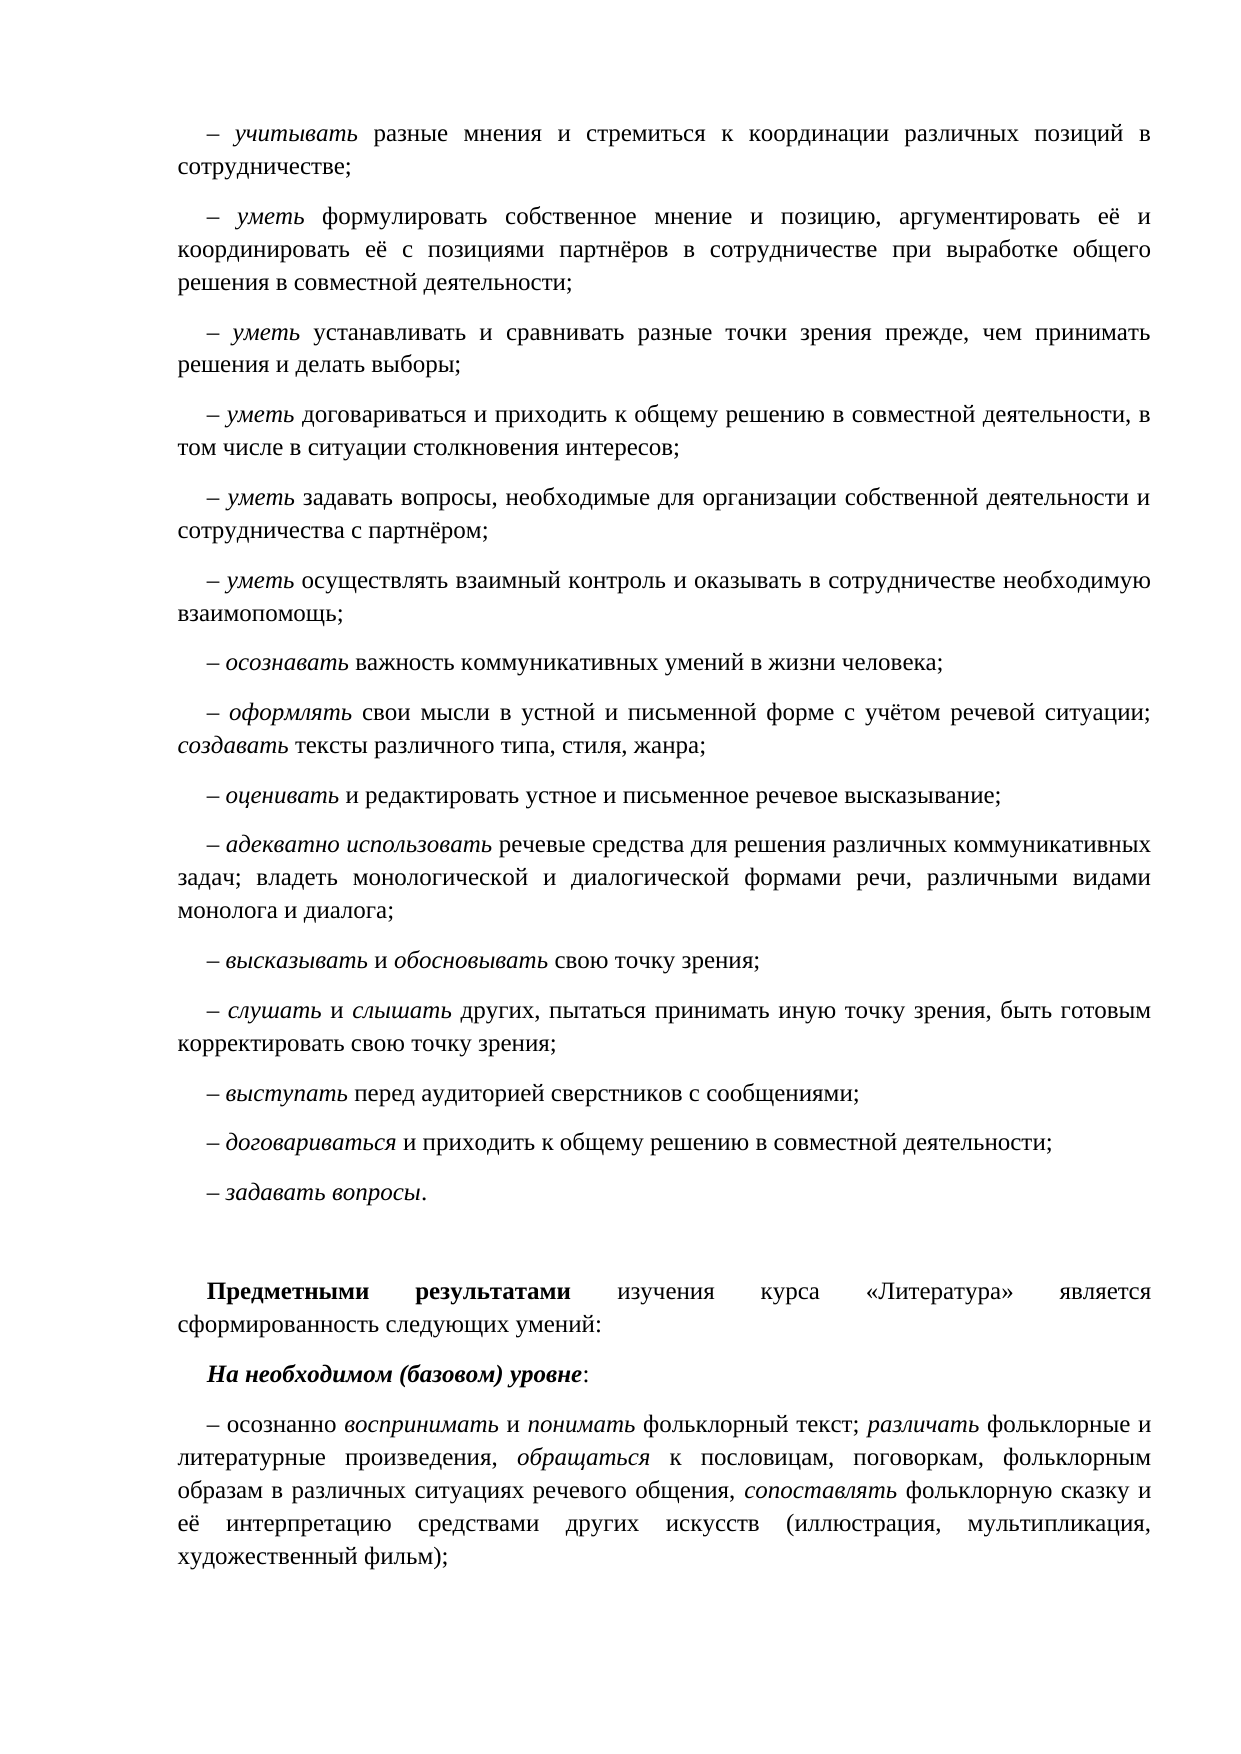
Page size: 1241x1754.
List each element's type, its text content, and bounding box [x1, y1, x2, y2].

text – уметь договариваться и приходить к общему решению в совместной деятельности, в том числе в ситуации столкновения интересов; [177, 399, 1152, 461]
text – уметь формулировать собственное мнение и позицию, аргументировать её и координировать её с позициями партнёров в сотрудничестве при выработке общего решения в совместной деятельности; [177, 201, 1152, 296]
text – выступать перед аудиторией сверстников с сообщениями; [177, 1078, 1152, 1106]
text – слушать и слышать других, пытаться принимать иную точку зрения, быть готовым корректировать свою точку зрения; [177, 995, 1152, 1057]
text – договариваться и приходить к общему решению в совместной деятельности; [177, 1127, 1152, 1156]
text – уметь задавать вопросы, необходимые для организации собственной деятельности и сотрудничества с партнёром; [177, 482, 1152, 544]
text На необходимом (базовом) уровне: [177, 1359, 1152, 1388]
text Предметными результатами изучения курса «Литература» является сформированность следующих умений: [177, 1276, 1152, 1338]
text – задавать вопросы. [177, 1177, 1152, 1206]
text – уметь осуществлять взаимный контроль и оказывать в сотрудничестве необходимую взаимопомощь; [177, 565, 1152, 626]
text – осознанно воспринимать и понимать фольклорный текст; различать фольклорные и литературные произведения, обращаться к пословицам, поговоркам, фольклорным образам в различных ситуациях речевого общения, сопоставлять фольклорную сказку и её интерпретацию средствами других искусств (иллюстрация, мультипликация, художественный фильм); [177, 1409, 1152, 1569]
text – учитывать разные мнения и стремиться к координации различных позиций в сотрудничестве; [177, 118, 1152, 180]
text – уметь устанавливать и сравнивать разные точки зрения прежде, чем принимать решения и делать выборы; [177, 317, 1152, 378]
text – осознавать важность коммуникативных умений в жизни человека; [177, 647, 1152, 676]
text – оформлять свои мысли в устной и письменной форме с учётом речевой ситуации; создавать тексты различного типа, стиля, жанра; [177, 697, 1152, 759]
text – адекватно использовать речевые средства для решения различных коммуникативных задач; владеть монологической и диалогической формами речи, различными видами монолога и диалога; [177, 829, 1152, 924]
text – оценивать и редактировать устное и письменное речевое высказывание; [177, 780, 1152, 808]
text – высказывать и обосновывать свою точку зрения; [177, 945, 1152, 974]
